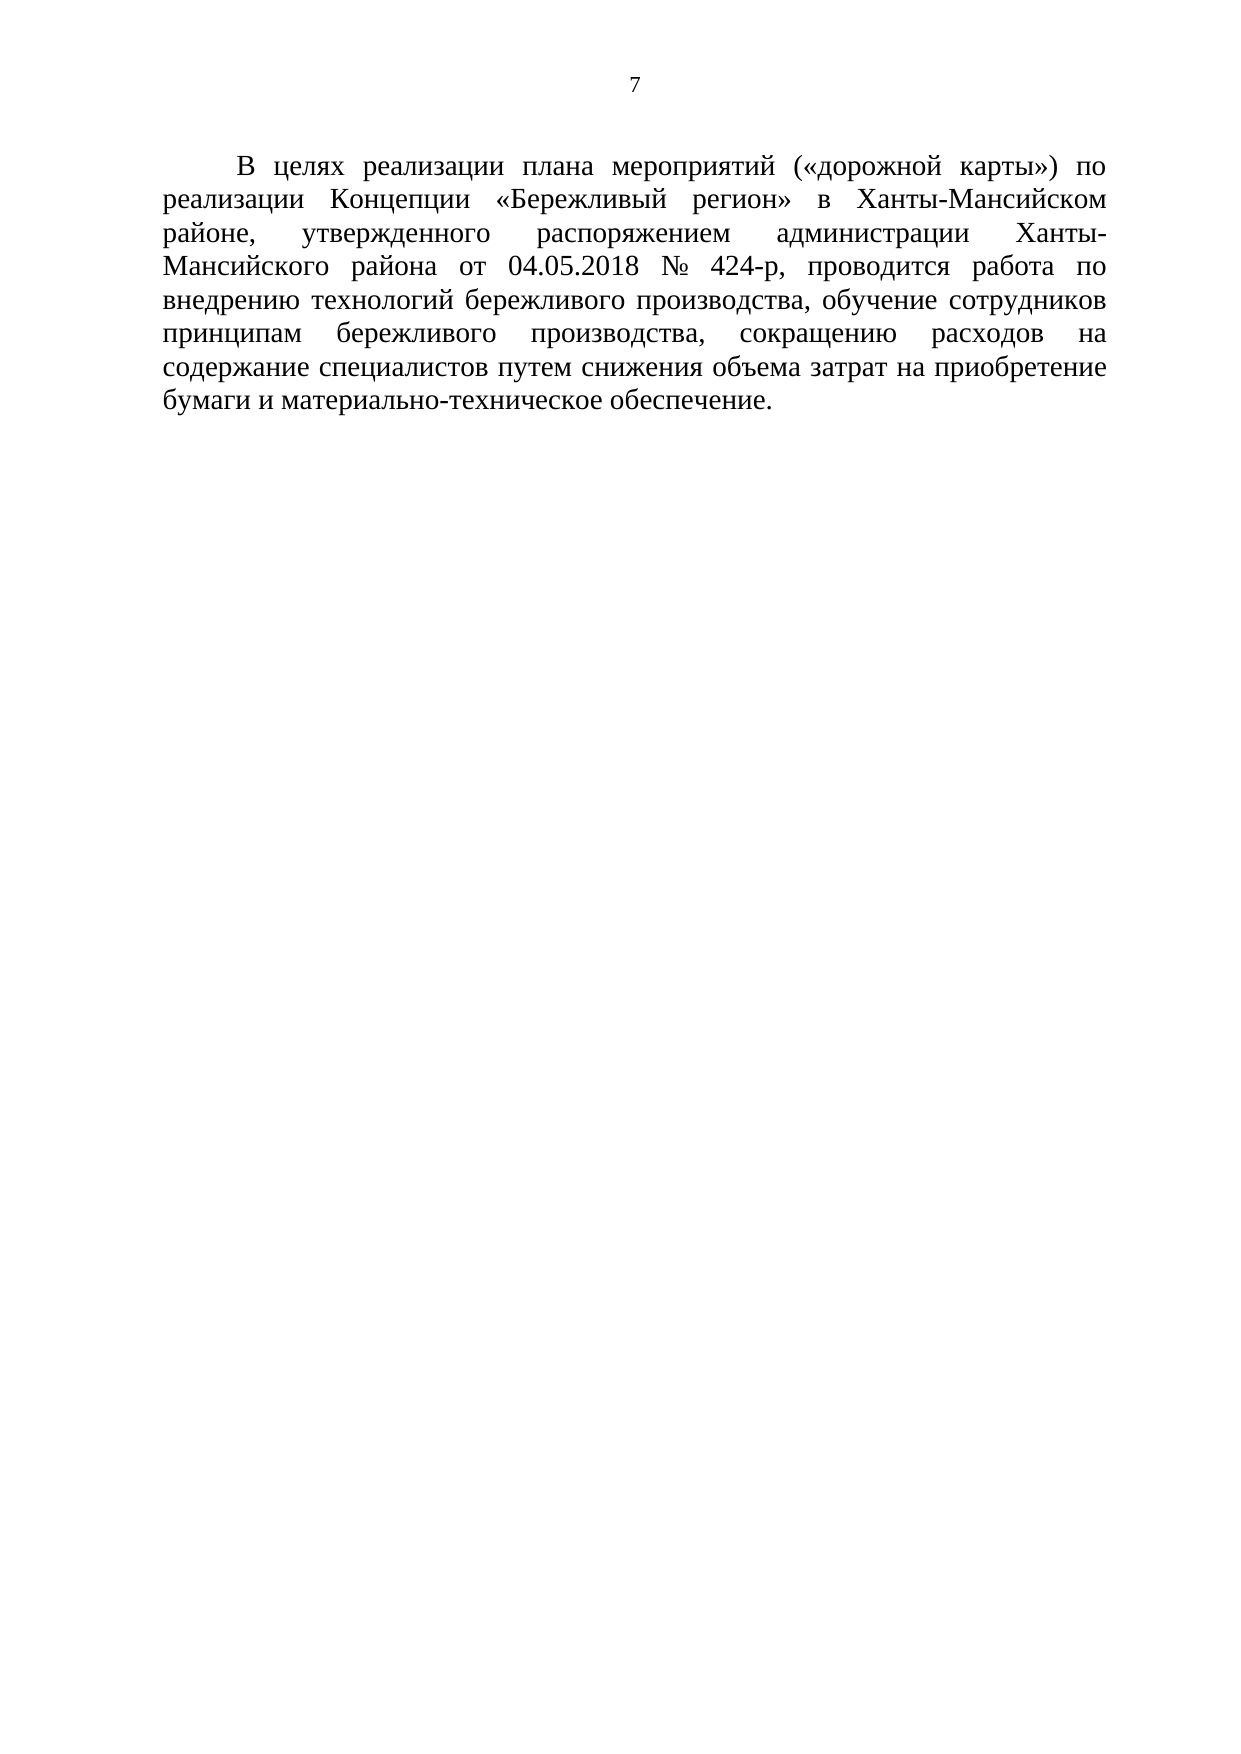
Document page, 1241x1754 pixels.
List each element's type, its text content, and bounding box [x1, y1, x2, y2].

text В целях реализации плана мероприятий («дорожной карты») по реализации Концепции «Бережливый регион» в Ханты-Мансийском районе, утвержденного распоряжением администрации Ханты-Мансийского района от 04.05.2018 № 424-р, проводится работа по внедрению технологий бережливого производства, обучение сотрудников принципам бережливого производства, сокращению расходов на содержание специалистов путем снижения объема затрат на приобретение бумаги и материально-техническое обеспечение. [162, 148, 1107, 416]
